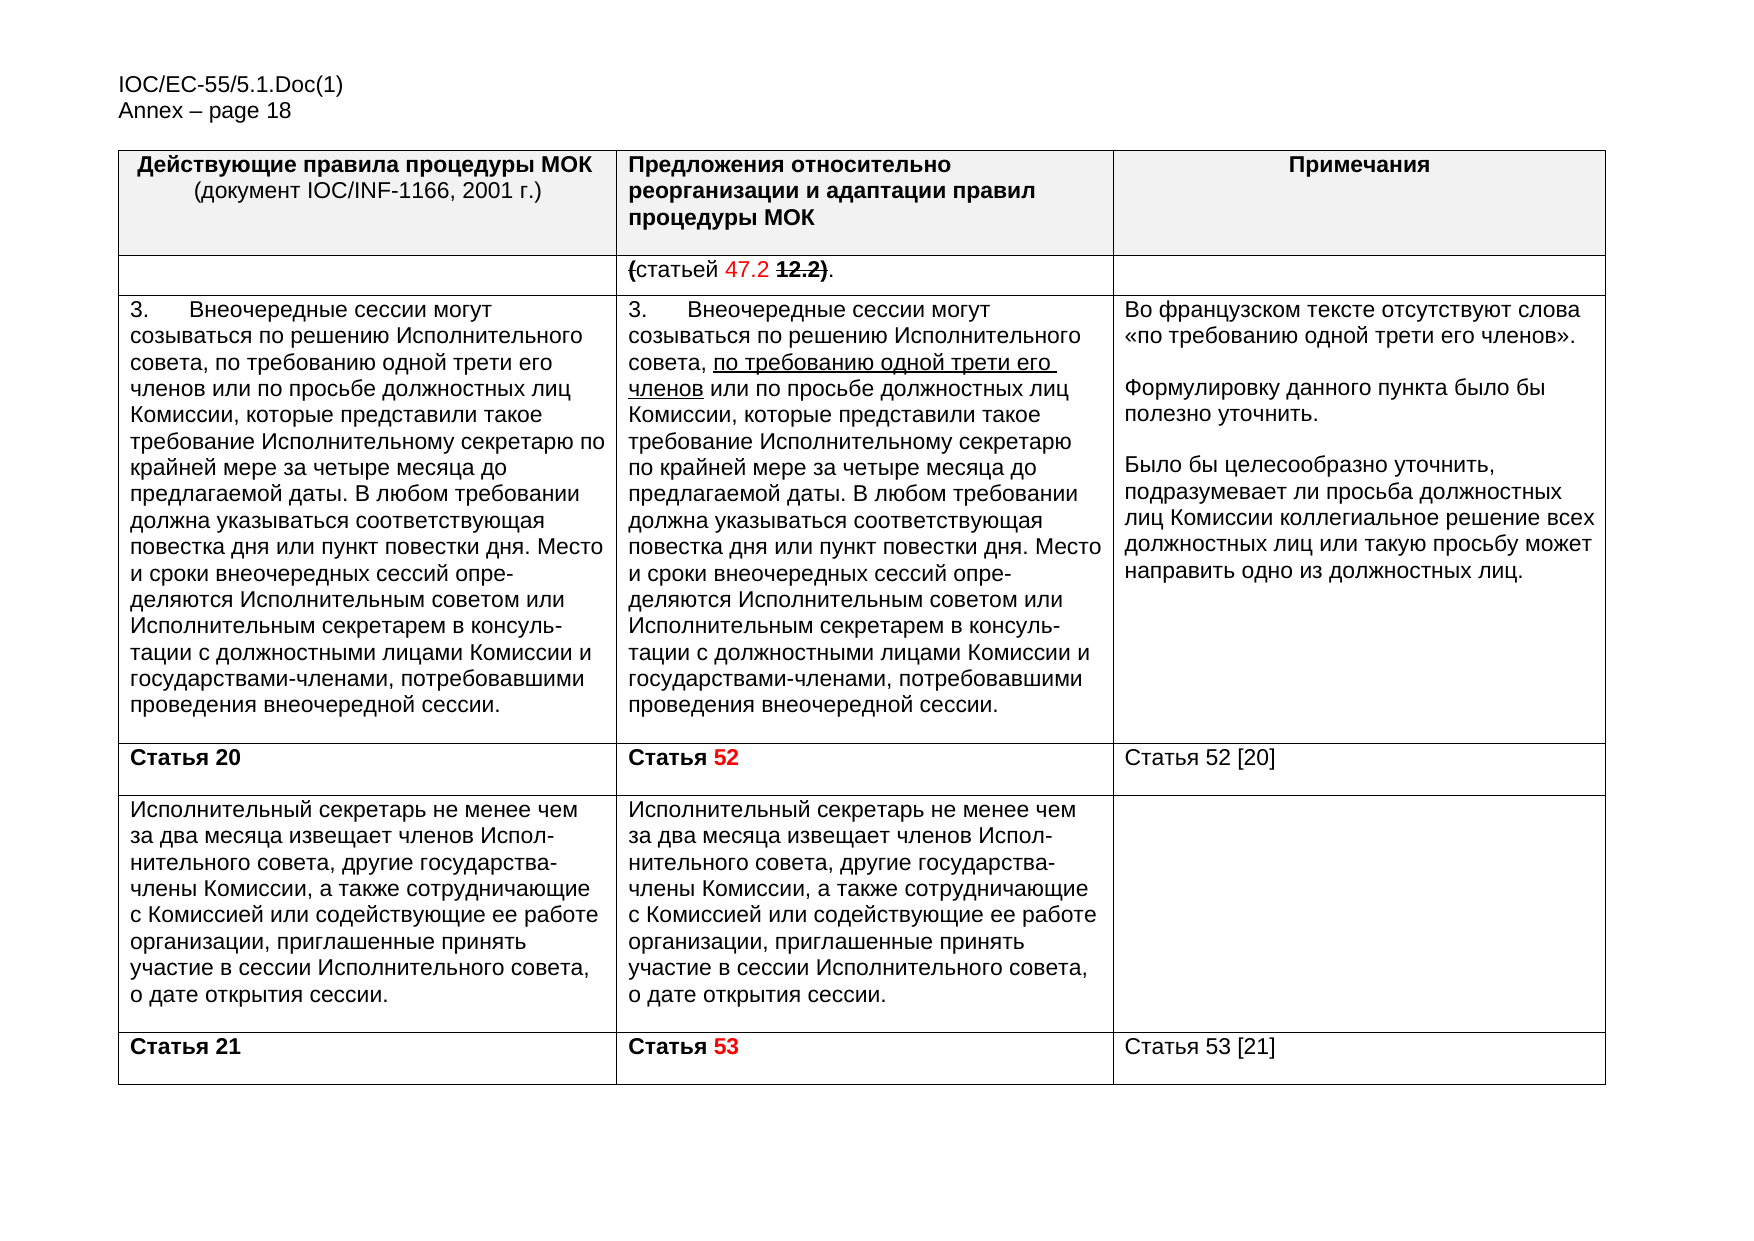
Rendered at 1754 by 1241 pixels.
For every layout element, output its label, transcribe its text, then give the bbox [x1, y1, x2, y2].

table_cell Статья 20 [119, 744, 616, 795]
table_header Примечания [1114, 151, 1605, 255]
table_cell [1114, 796, 1605, 1032]
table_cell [1114, 256, 1605, 295]
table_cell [617, 256, 1113, 295]
table_cell Статья 52 [20] [1114, 744, 1605, 795]
table_cell 3. Внеочередные сессии могут созываться по решению Исполнительного совета, по требованию одной трети его членов или по просьбе должностных лиц Комиссии, которые представили такое требование Исполнительному секретарю по крайней мере за четыре месяца до предлагаемой даты. В любом требовании должна указываться соответствующая повестка дня или пункт повестки дня. Место и сроки внеочередных сессий определяются Исполнительным советом или Исполнительным секретарем в консультации с должностными лицами Комиссии и государствами-членами, потребовавшими проведения внеочередной сессии. [119, 296, 616, 743]
table_cell Статья 52 [617, 744, 1113, 795]
table_cell Исполнительный секретарь не менее чем за два месяца извещает членов Исполнительного совета, другие государства-члены Комиссии, а также сотрудничающие с Комиссией или содействующие ее работе организации, приглашенные принять участие в сессии Исполнительного совета, о дате открытия сессии. [119, 796, 616, 1032]
table_cell Статья 53 [617, 1033, 1113, 1084]
table_cell Статья 21 [119, 1033, 616, 1084]
table_header Действующие правила процедуры МОК (документ IOC/INF-1166, 2001 г.) [119, 151, 616, 255]
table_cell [119, 256, 616, 295]
table_cell Статья 53 [21] [1114, 1033, 1605, 1084]
table_cell 3. Внеочередные сессии могут созываться по решению Исполнительного совета, по требованию одной трети его членов или по просьбе должностных лиц Комиссии, которые представили такое требование Исполнительному секретарю по крайней мере за четыре месяца до предлагаемой даты. В любом требовании должна указываться соответствующая повестка дня или пункт повестки дня. Место и сроки внеочередных сессий определяются Исполнительным советом или Исполнительным секретарем в консультации с должностными лицами Комиссии и государствами-членами, потребовавшими проведения внеочередной сессии. [617, 296, 1113, 743]
table_header Предложения относительно реорганизации и адаптации правил процедуры МОК [617, 151, 1113, 255]
table_cell Во французском тексте отсутствуют слова «по требованию одной трети его членов». Формулировку данного пункта было бы полезно уточнить. Было бы целесообразно уточнить, подразумевает ли просьба должностных лиц Комиссии коллегиальное решение всех должностных лиц или такую просьбу может направить одно из должностных лиц. [1114, 296, 1605, 743]
table_cell Исполнительный секретарь не менее чем за два месяца извещает членов Исполнительного совета, другие государства-члены Комиссии, а также сотрудничающие с Комиссией или содействующие ее работе организации, приглашенные принять участие в сессии Исполнительного совета, о дате открытия сессии. [617, 796, 1113, 1032]
